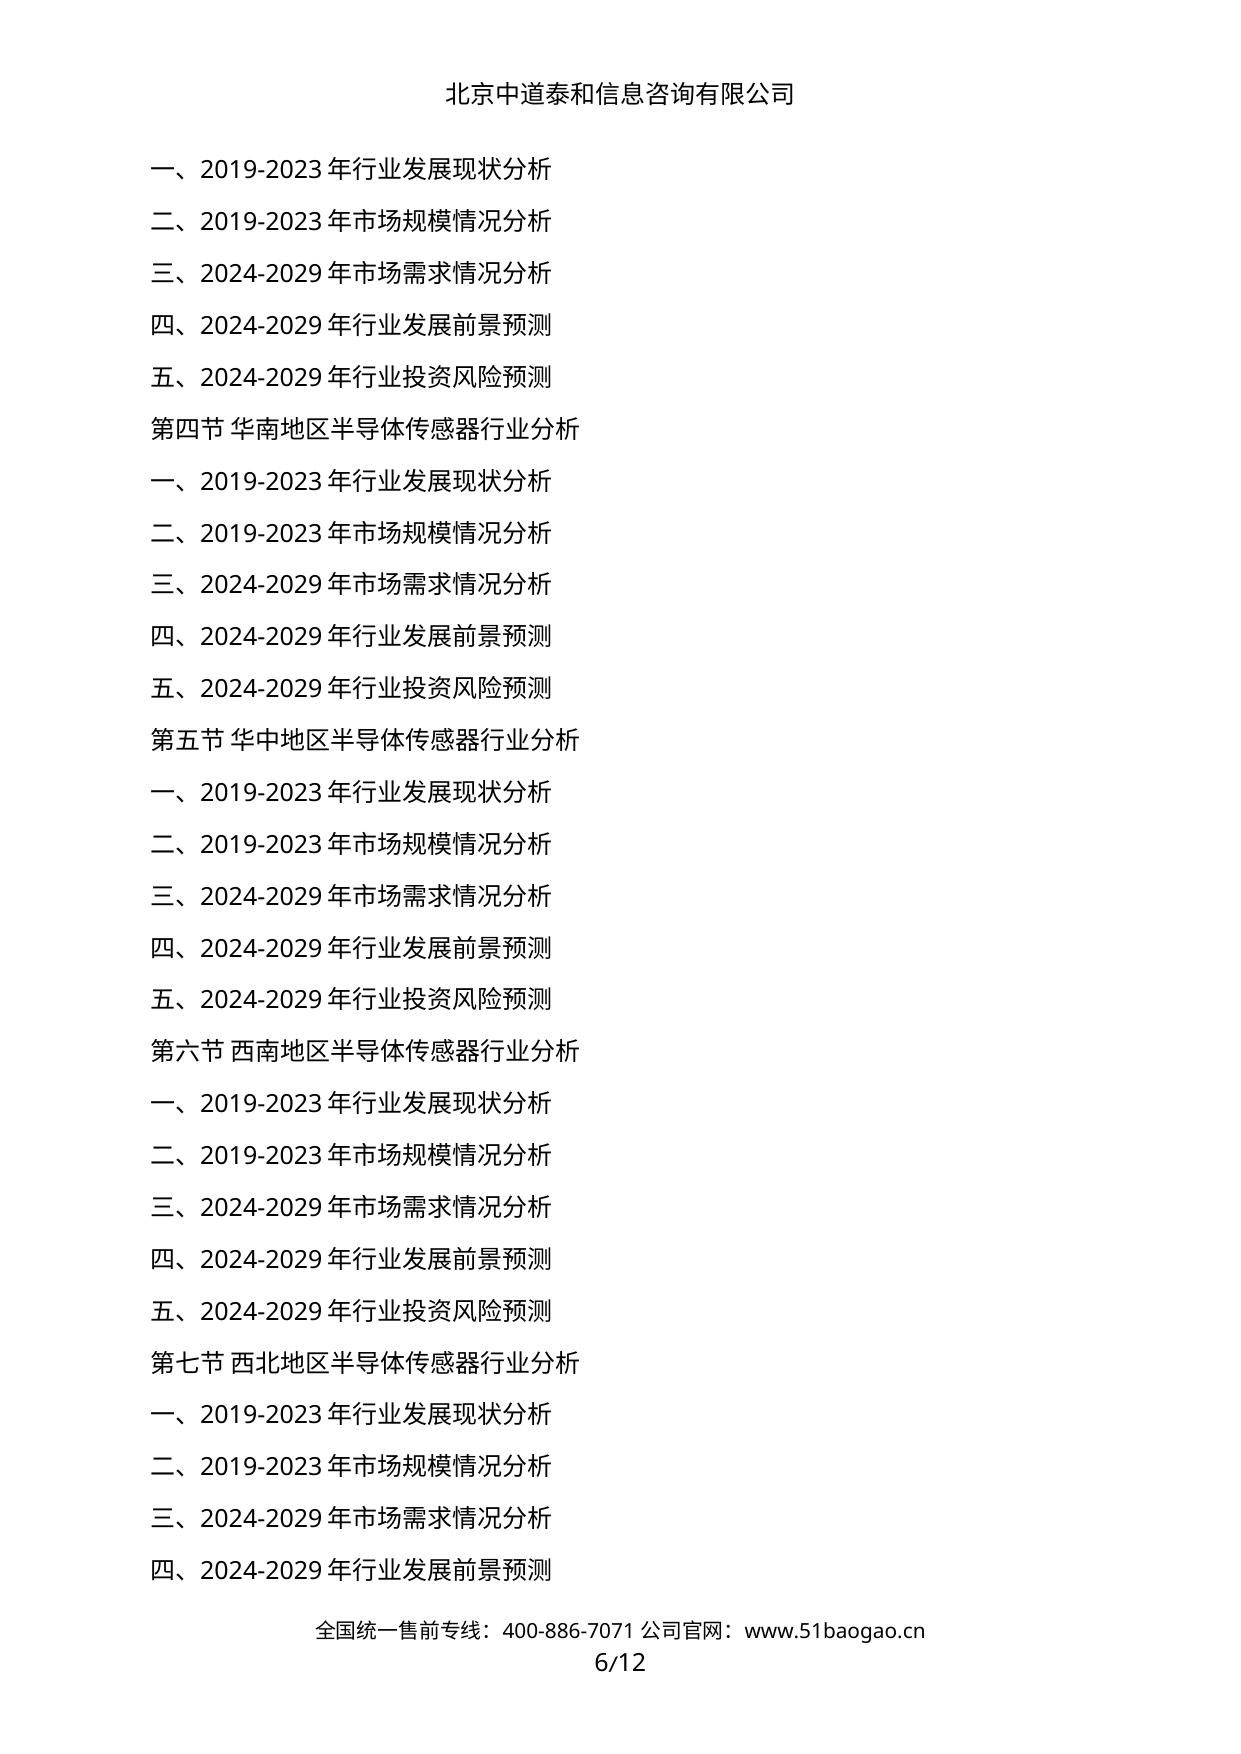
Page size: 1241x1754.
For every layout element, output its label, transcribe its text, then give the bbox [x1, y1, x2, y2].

text 第六节 西南地区半导体传感器行业分析 [150, 1032, 1090, 1068]
text 一、2019-2023年行业发展现状分析 [150, 150, 1090, 186]
text 四、2024-2029年行业发展前景预测 [150, 928, 1090, 964]
text 三、2024-2029年市场需求情况分析 [150, 1499, 1090, 1535]
text 二、2019-2023年市场规模情况分析 [150, 824, 1090, 861]
text 五、2024-2029年行业投资风险预测 [150, 980, 1090, 1016]
text 第七节 西北地区半导体传感器行业分析 [150, 1343, 1090, 1379]
text 三、2024-2029年市场需求情况分析 [150, 565, 1090, 601]
text 二、2019-2023年市场规模情况分析 [150, 1136, 1090, 1172]
text 一、2019-2023年行业发展现状分析 [150, 461, 1090, 497]
text 四、2024-2029年行业发展前景预测 [150, 306, 1090, 342]
text 四、2024-2029年行业发展前景预测 [150, 617, 1090, 653]
text 四、2024-2029年行业发展前景预测 [150, 1551, 1090, 1587]
text 一、2019-2023年行业发展现状分析 [150, 1084, 1090, 1120]
text 五、2024-2029年行业投资风险预测 [150, 669, 1090, 705]
text 三、2024-2029年市场需求情况分析 [150, 1187, 1090, 1224]
text 一、2019-2023年行业发展现状分析 [150, 772, 1090, 809]
text 四、2024-2029年行业发展前景预测 [150, 1239, 1090, 1276]
text 第四节 华南地区半导体传感器行业分析 [150, 409, 1090, 446]
text 第五节 华中地区半导体传感器行业分析 [150, 721, 1090, 757]
text 三、2024-2029年市场需求情况分析 [150, 876, 1090, 912]
text 二、2019-2023年市场规模情况分析 [150, 513, 1090, 549]
text 一、2019-2023年行业发展现状分析 [150, 1395, 1090, 1431]
text 二、2019-2023年市场规模情况分析 [150, 202, 1090, 238]
text 五、2024-2029年行业投资风险预测 [150, 357, 1090, 394]
text 三、2024-2029年市场需求情况分析 [150, 254, 1090, 290]
text 五、2024-2029年行业投资风险预测 [150, 1291, 1090, 1327]
text 二、2019-2023年市场规模情况分析 [150, 1447, 1090, 1483]
